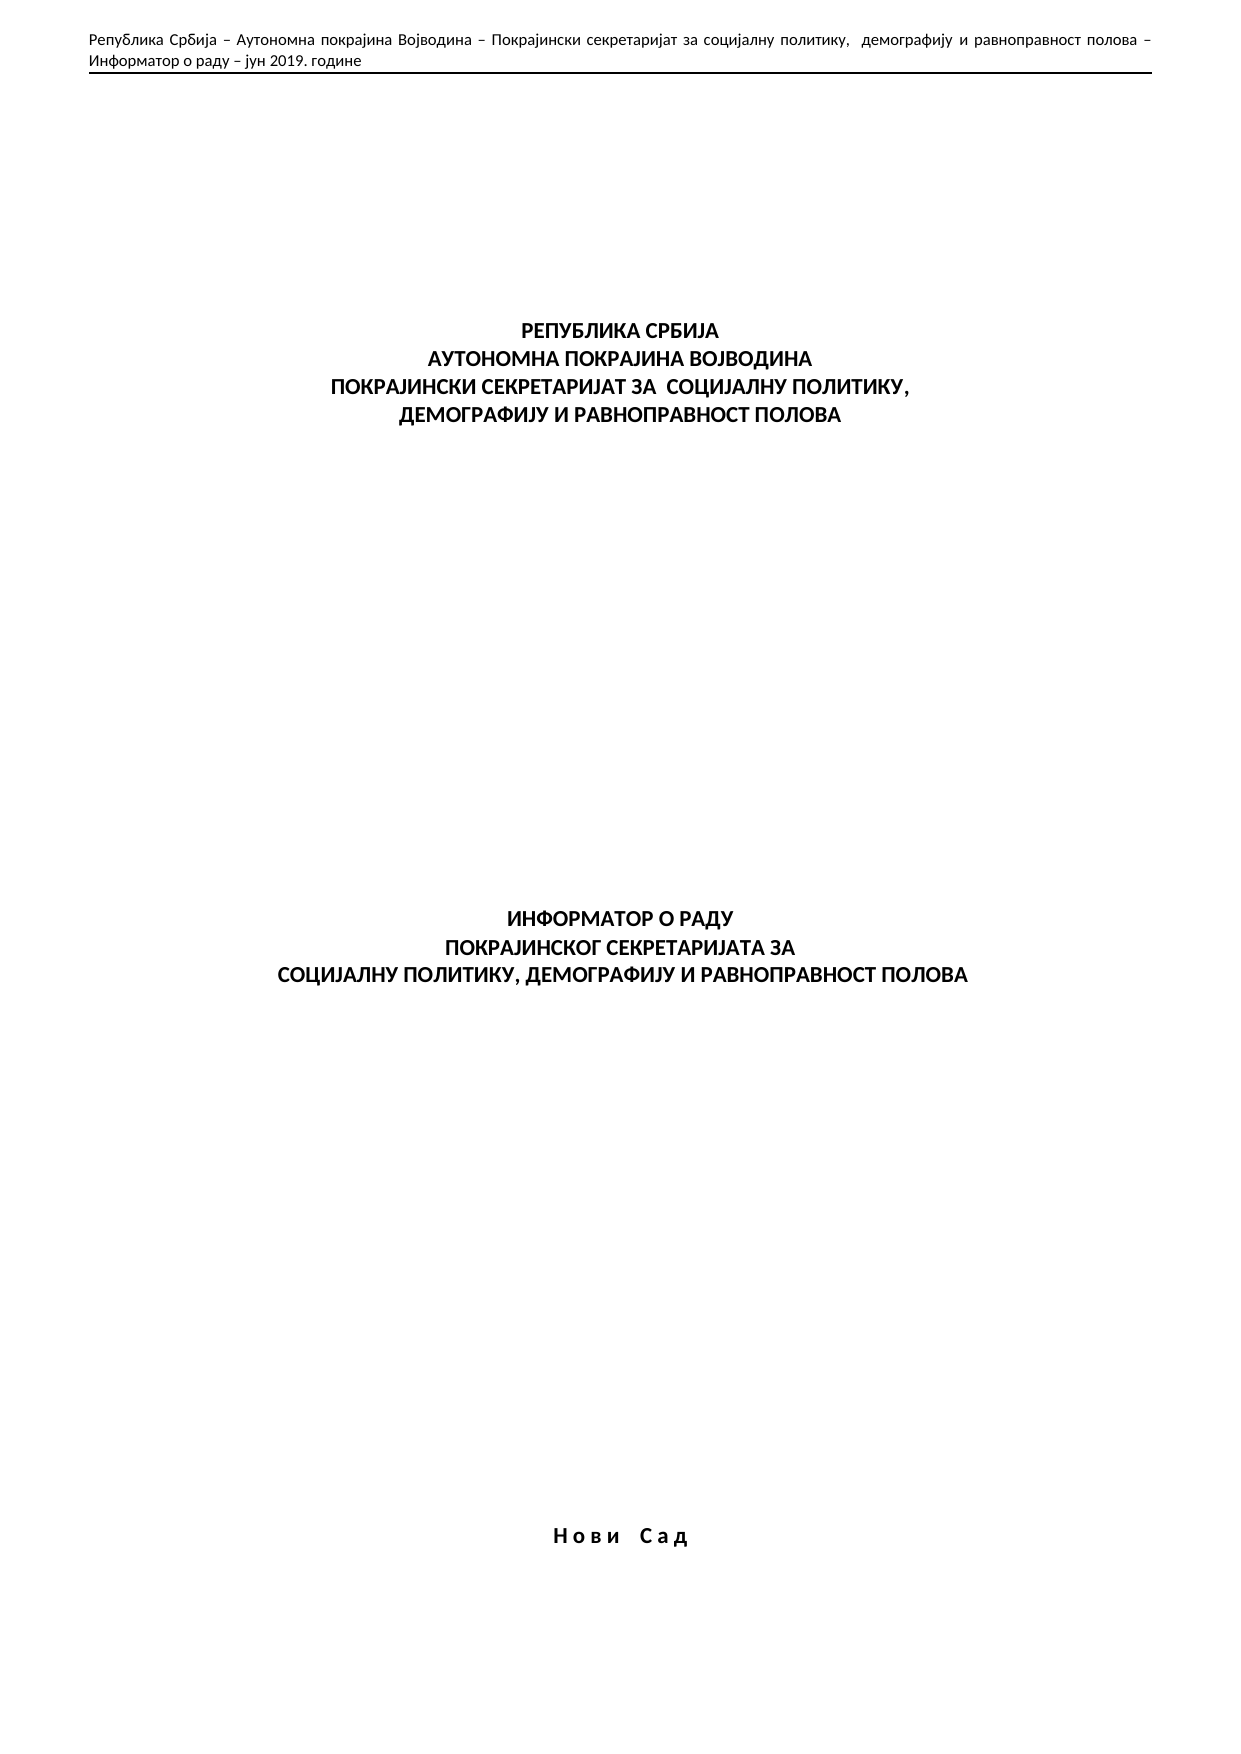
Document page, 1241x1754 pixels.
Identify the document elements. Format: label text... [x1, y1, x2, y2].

text Н о в и С а д [89, 1521, 1152, 1549]
text ПОКРАЈИНСКИ СЕКРЕТАРИЈАТ ЗА СОЦИЈАЛНУ ПОЛИТИКУ, [89, 372, 1152, 400]
text РЕПУБЛИКА СРБИЈА [89, 316, 1152, 344]
text ПОКРАЈИНСКОГ СЕКРЕТАРИЈАТА ЗА [89, 933, 1152, 961]
text ДЕМОГРАФИЈУ И РАВНОПРАВНОСТ ПОЛОВА [89, 400, 1152, 428]
text АУТОНОМНА ПОКРАЈИНА ВОЈВОДИНА [89, 344, 1152, 372]
text СОЦИЈАЛНУ ПОЛИТИКУ, ДЕМОГРАФИЈУ И РАВНОПРАВНОСТ ПОЛОВА [89, 961, 1152, 989]
text ИНФОРМАТОР О РАДУ [89, 904, 1152, 933]
